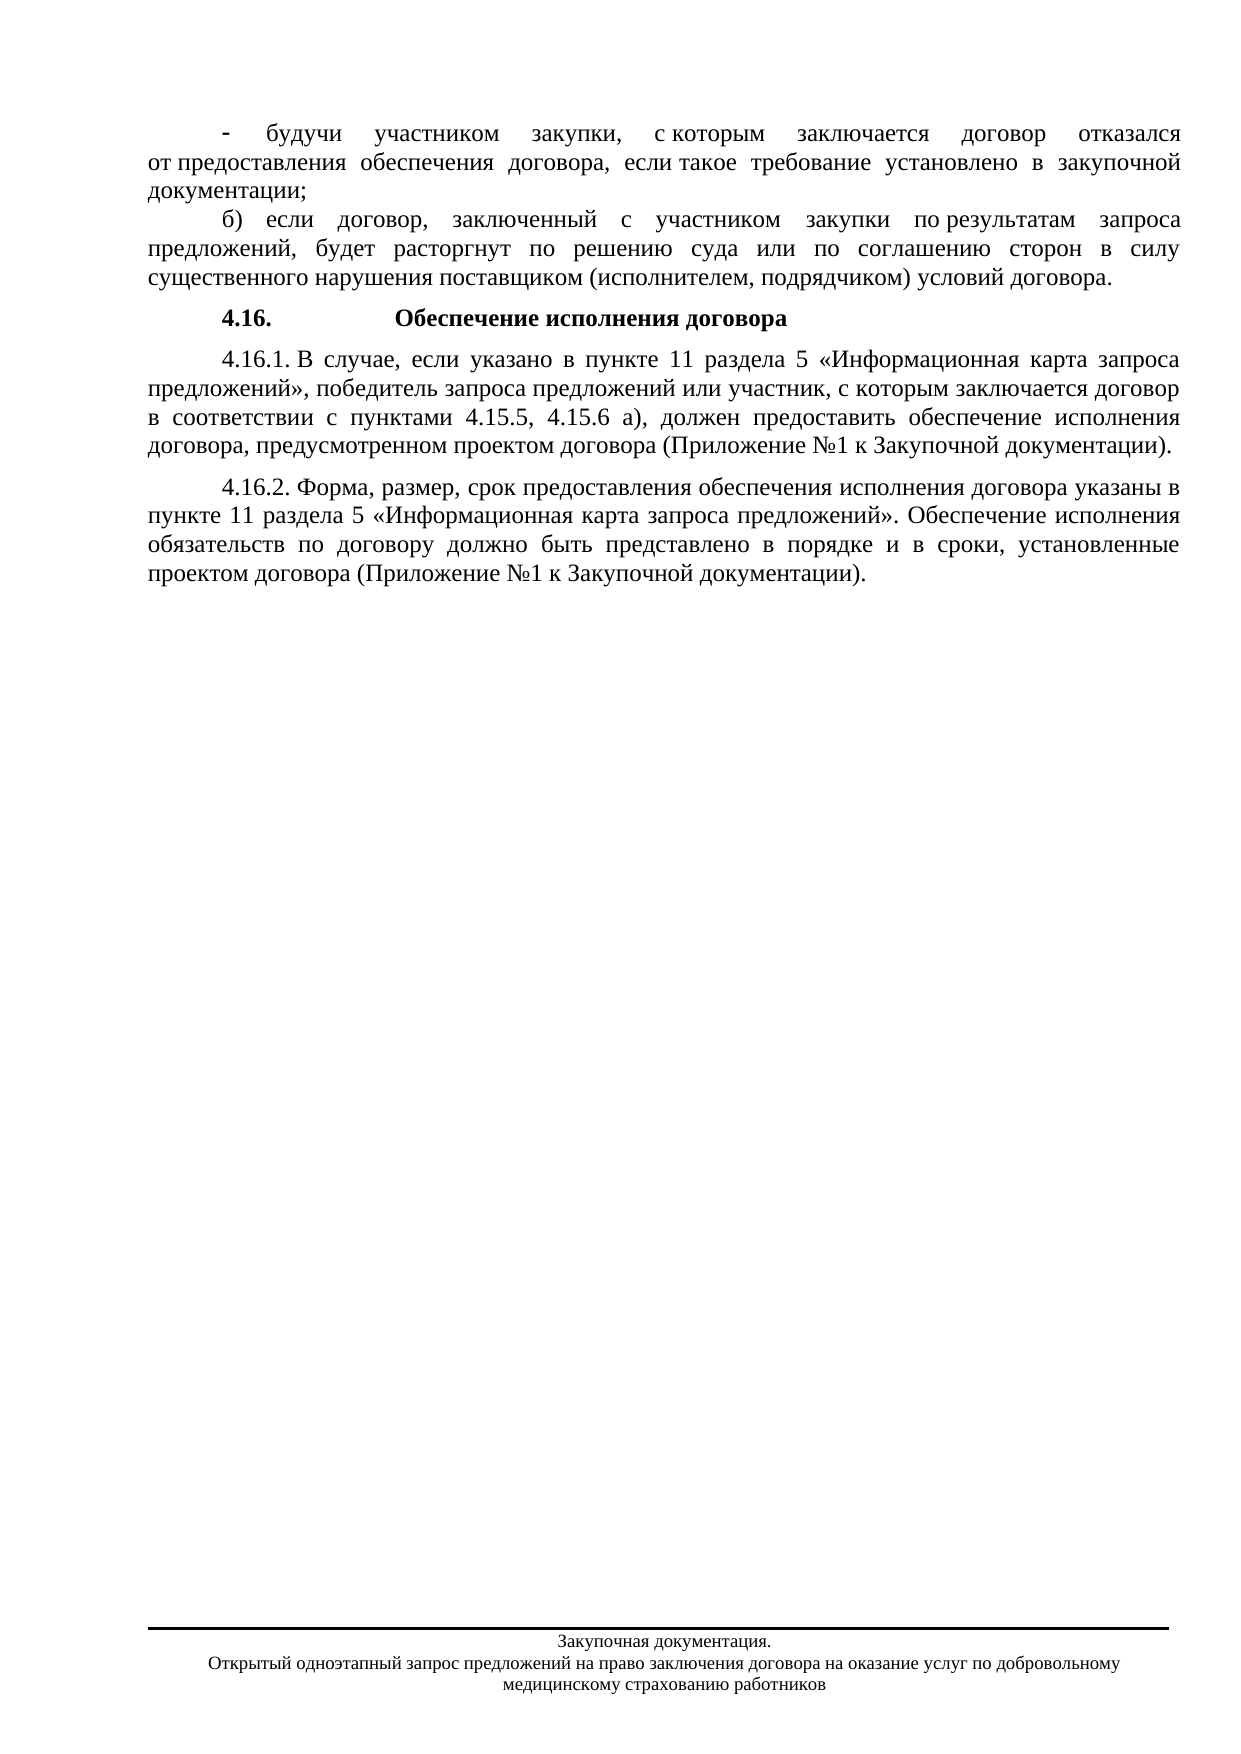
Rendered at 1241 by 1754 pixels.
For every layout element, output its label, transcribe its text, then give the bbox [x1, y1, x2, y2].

list будучи участником закупки, с которым заключается договор отказался от предоставления обеспечения договора, если такое требование установлено в закупочной документации; [148, 118, 1181, 204]
list если договор, заключенный с участником закупки по результатам запроса предложений, будет расторгнут по решению суда или по соглашению сторон в силу существенного нарушения поставщиком (исполнителем, подрядчиком) условий договора. [148, 204, 1181, 291]
list Обеспечение исполнения договора [148, 303, 1181, 332]
list В случае, если указано в пункте 11 раздела 5 «Информационная карта запроса предложений», победитель запроса предложений или участник, с которым заключается договор в соответствии с пунктами 4.15.5, 4.15.6 а), должен предоставить обеспечение исполнения договора, предусмотренном проектом договора (Приложение №1 к Закупочной документации). [148, 344, 1181, 459]
list Форма, размер, срок предоставления обеспечения исполнения договора указаны в пункте 11 раздела 5 «Информационная карта запроса предложений». Обеспечение исполнения обязательств по договору должно быть представлено в порядке и в сроки, установленные проектом договора (Приложение №1 к Закупочной документации). [148, 472, 1181, 587]
